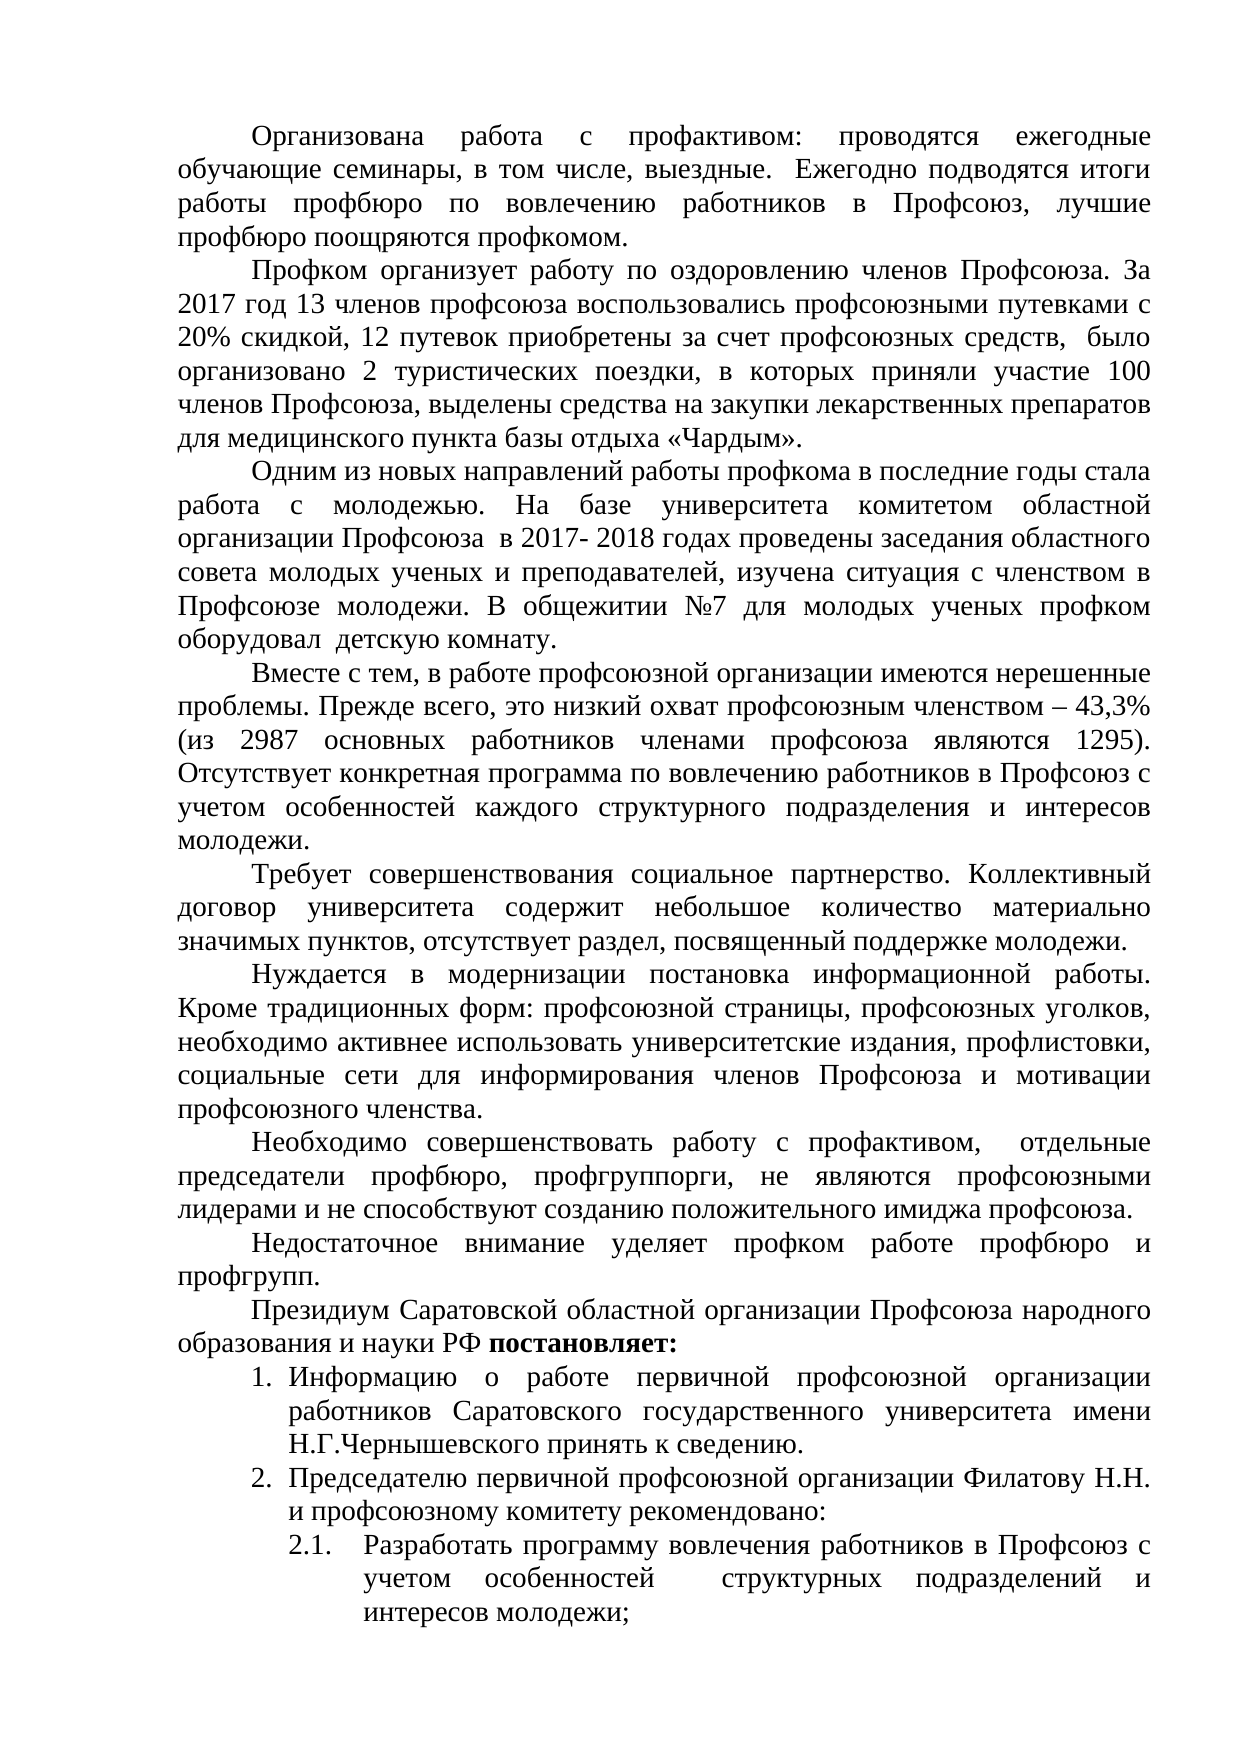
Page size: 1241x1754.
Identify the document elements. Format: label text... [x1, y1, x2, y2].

list Разработать программу вовлечения работников в Профсоюз с учетом особенностей структурных подразделений и интересов молодежи; [288, 1527, 1152, 1627]
text Профком организует работу по оздоровлению членов Профсоюза. За 2017 год 13 членов профсоюза воспользовались профсоюзными путевками с 20% скидкой, 12 путевок приобретены за счет профсоюзных средств, было организовано 2 туристических поездки, в которых приняли участие 100 членов Профсоюза, выделены средства на закупки лекарственных препаратов для медицинского пункта базы отдыха «Чардым». [177, 252, 1152, 453]
list Председателю первичной профсоюзной организации Филатову Н.Н. и профсоюзному комитету рекомендовано: [251, 1460, 1152, 1527]
list Информацию о работе первичной профсоюзной организации работников Саратовского государственного университета имени Н.Г.Чернышевского принять к сведению. [251, 1359, 1152, 1460]
text Вместе с тем, в работе профсоюзной организации имеются нерешенные проблемы. Прежде всего, это низкий охват профсоюзным членством – 43,3% (из 2987 основных работников членами профсоюза являются 1295). Отсутствует конкретная программа по вовлечению работников в Профсоюз с учетом особенностей каждого структурного подразделения и интересов молодежи. [177, 655, 1152, 856]
text Нуждается в модернизации постановка информационной работы. Кроме традиционных форм: профсоюзной страницы, профсоюзных уголков, необходимо активнее использовать университетские издания, профлистовки, социальные сети для информирования членов Профсоюза и мотивации профсоюзного членства. [177, 957, 1152, 1124]
text Президиум Саратовской областной организации Профсоюза народного образования и науки РФ постановляет: [177, 1292, 1152, 1359]
text Недостаточное внимание уделяет профком работе профбюро и профгрупп. [177, 1225, 1152, 1292]
text Необходимо совершенствовать работу с профактивом, отдельные председатели профбюро, профгруппорги, не являются профсоюзными лидерами и не способствуют созданию положительного имиджа профсоюза. [177, 1124, 1152, 1225]
text Одним из новых направлений работы профкома в последние годы стала работа с молодежью. На базе университета комитетом областной организации Профсоюза в 2017- 2018 годах проведены заседания областного совета молодых ученых и преподавателей, изучена ситуация с членством в Профсоюзе молодежи. В общежитии №7 для молодых ученых профком оборудовал детскую комнату. [177, 453, 1152, 655]
text Организована работа с профактивом: проводятся ежегодные обучающие семинары, в том числе, выездные. Ежегодно подводятся итоги работы профбюро по вовлечению работников в Профсоюз, лучшие профбюро поощряются профкомом. [177, 118, 1152, 252]
text Требует совершенствования социальное партнерство. Коллективный договор университета содержит небольшое количество материально значимых пунктов, отсутствует раздел, посвященный поддержке молодежи. [177, 856, 1152, 957]
